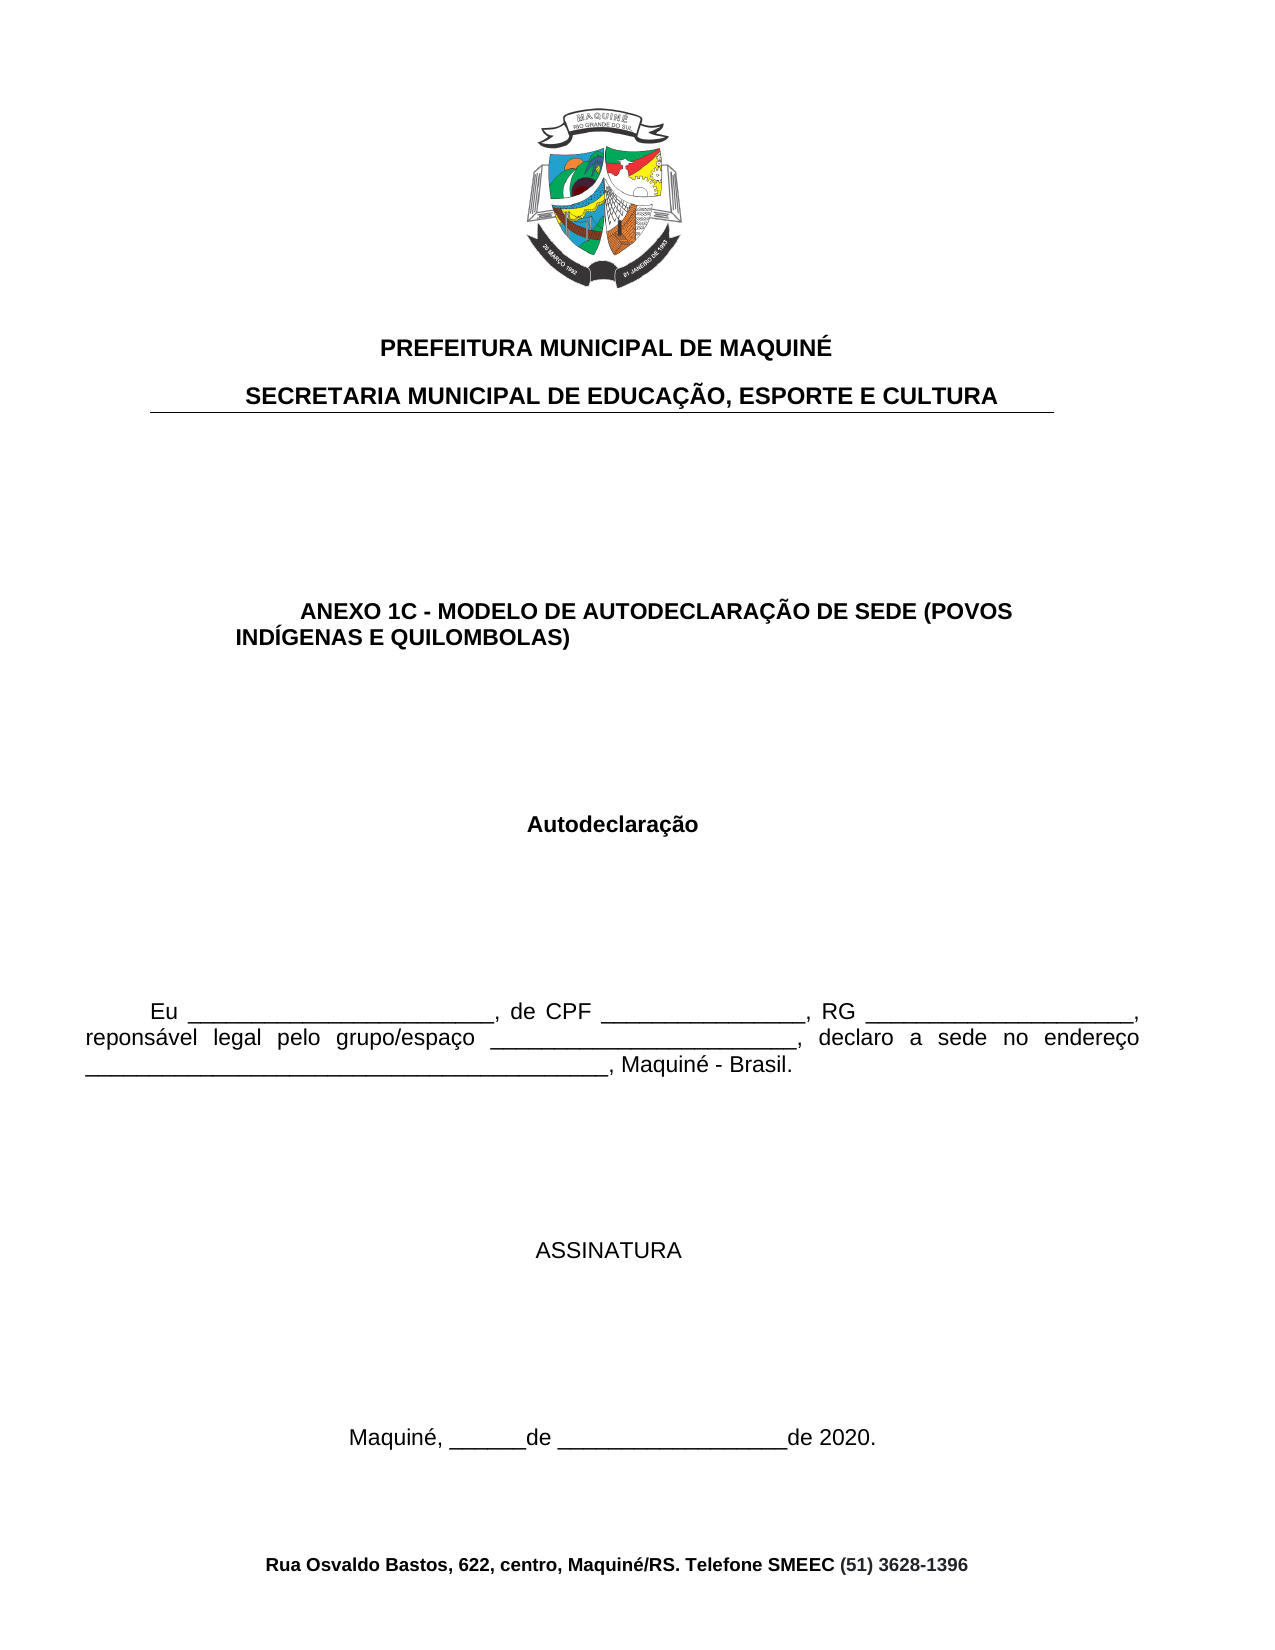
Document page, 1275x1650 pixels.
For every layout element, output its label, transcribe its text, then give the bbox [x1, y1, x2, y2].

text Eu ________________________, de CPF ________________, RG _____________________, reponsável legal pelo grupo/espaço ________________________, declaro a sede no endereço _________________________________________, Maquiné - Brasil. [85, 998, 1139, 1077]
text ASSINATURA [535, 1237, 1139, 1264]
text Autodeclaração [85, 811, 1139, 837]
picture [525, 108, 685, 301]
text Maquiné, ______de __________________de 2020. [85, 1424, 1139, 1451]
text ANEXO 1C - MODELO DE AUTODECLARAÇÃO DE SEDE (POVOS INDÍGENAS E QUILOMBOLAS) [235, 598, 1139, 651]
